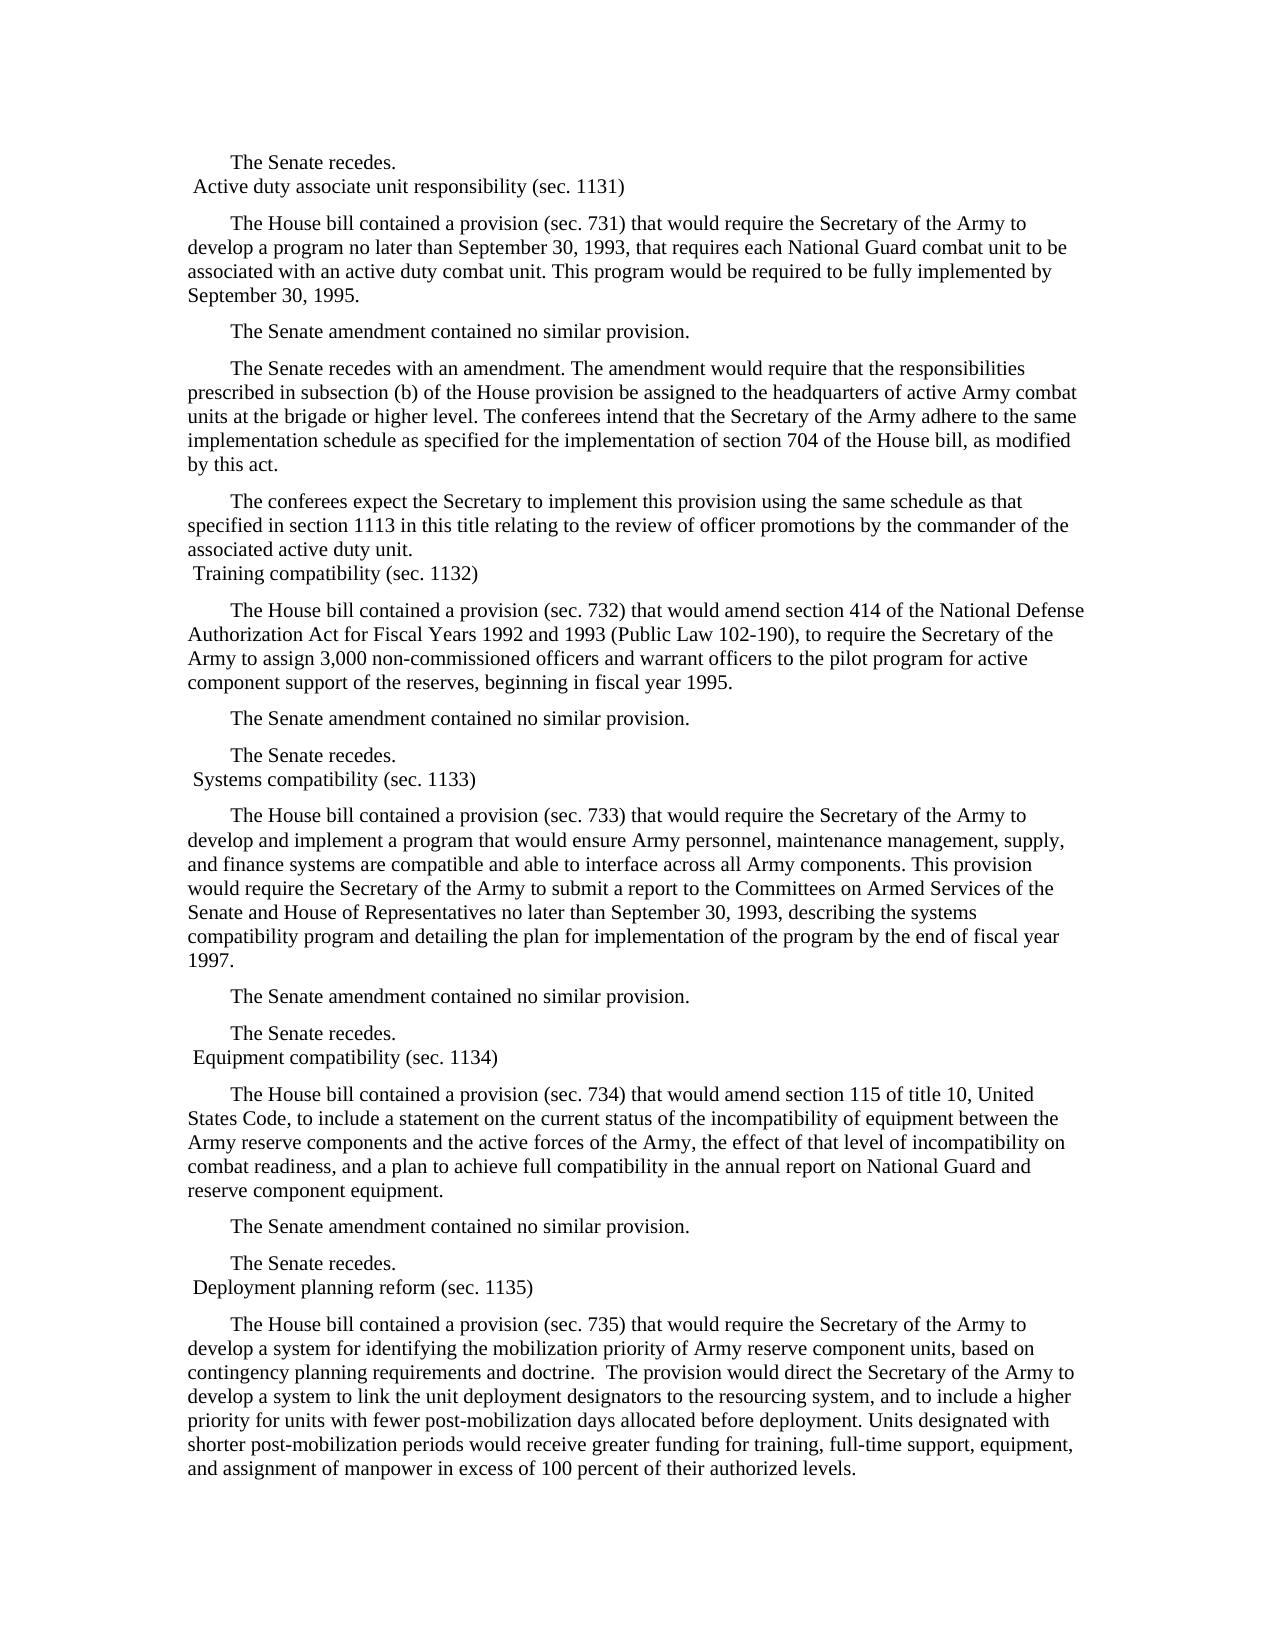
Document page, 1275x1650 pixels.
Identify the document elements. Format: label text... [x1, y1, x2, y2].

text The Senate recedes. [187, 743, 1087, 767]
text The Senate amendment contained no similar provision. [187, 984, 1087, 1008]
text The conferees expect the Secretary to implement this provision using the same schedule as that specified in section 1113 in this title relating to the review of officer promotions by the commander of the associated active duty unit. [187, 489, 1087, 561]
text The Senate recedes with an amendment. The amendment would require that the responsibilities prescribed in subsection (b) of the House provision be assigned to the headquarters of active Army combat units at the brigade or higher level. The conferees intend that the Secretary of the Army adhere to the same implementation schedule as specified for the implementation of section 704 of the House bill, as modified by this act. [187, 356, 1087, 476]
text Training compatibility (sec. 1132) [187, 561, 1087, 585]
text Equipment compatibility (sec. 1134) [187, 1045, 1087, 1069]
text The Senate recedes. [187, 1021, 1087, 1045]
text Deployment planning reform (sec. 1135) [187, 1275, 1087, 1299]
text The Senate amendment contained no similar provision. [187, 706, 1087, 730]
text The Senate amendment contained no similar provision. [187, 1214, 1087, 1238]
text The House bill contained a provision (sec. 735) that would require the Secretary of the Army to develop a system for identifying the mobilization priority of Army reserve component units, based on contingency planning requirements and doctrine. The provision would direct the Secretary of the Army to develop a system to link the unit deployment designators to the resourcing system, and to include a higher priority for units with fewer post-mobilization days allocated before deployment. Units designated with shorter post-mobilization periods would receive greater funding for training, full-time support, equipment, and assignment of manpower in excess of 100 percent of their authorized levels. [187, 1312, 1087, 1480]
text The House bill contained a provision (sec. 733) that would require the Secretary of the Army to develop and implement a program that would ensure Army personnel, maintenance management, supply, and finance systems are compatible and able to interface across all Army components. This provision would require the Secretary of the Army to submit a report to the Committees on Armed Services of the Senate and House of Representatives no later than September 30, 1993, describing the systems compatibility program and detailing the plan for implementation of the program by the end of fiscal year 1997. [187, 803, 1087, 972]
text The House bill contained a provision (sec. 734) that would amend section 115 of title 10, United States Code, to include a statement on the current status of the incompatibility of equipment between the Army reserve components and the active forces of the Army, the effect of that level of incompatibility on combat readiness, and a plan to achieve full compatibility in the annual report on National Guard and reserve component equipment. [187, 1082, 1087, 1202]
text The Senate amendment contained no similar provision. [187, 319, 1087, 343]
text The House bill contained a provision (sec. 731) that would require the Secretary of the Army to develop a program no later than September 30, 1993, that requires each National Guard combat unit to be associated with an active duty combat unit. This program would be required to be fully implemented by September 30, 1995. [187, 211, 1087, 307]
text Systems compatibility (sec. 1133) [187, 767, 1087, 791]
text The Senate recedes. [187, 1251, 1087, 1275]
text The House bill contained a provision (sec. 732) that would amend section 414 of the National Defense Authorization Act for Fiscal Years 1992 and 1993 (Public Law 102-190), to require the Secretary of the Army to assign 3,000 non-commissioned officers and warrant officers to the pilot program for active component support of the reserves, beginning in fiscal year 1995. [187, 597, 1087, 694]
text Active duty associate unit responsibility (sec. 1131) [187, 174, 1087, 198]
text The Senate recedes. [187, 150, 1087, 174]
